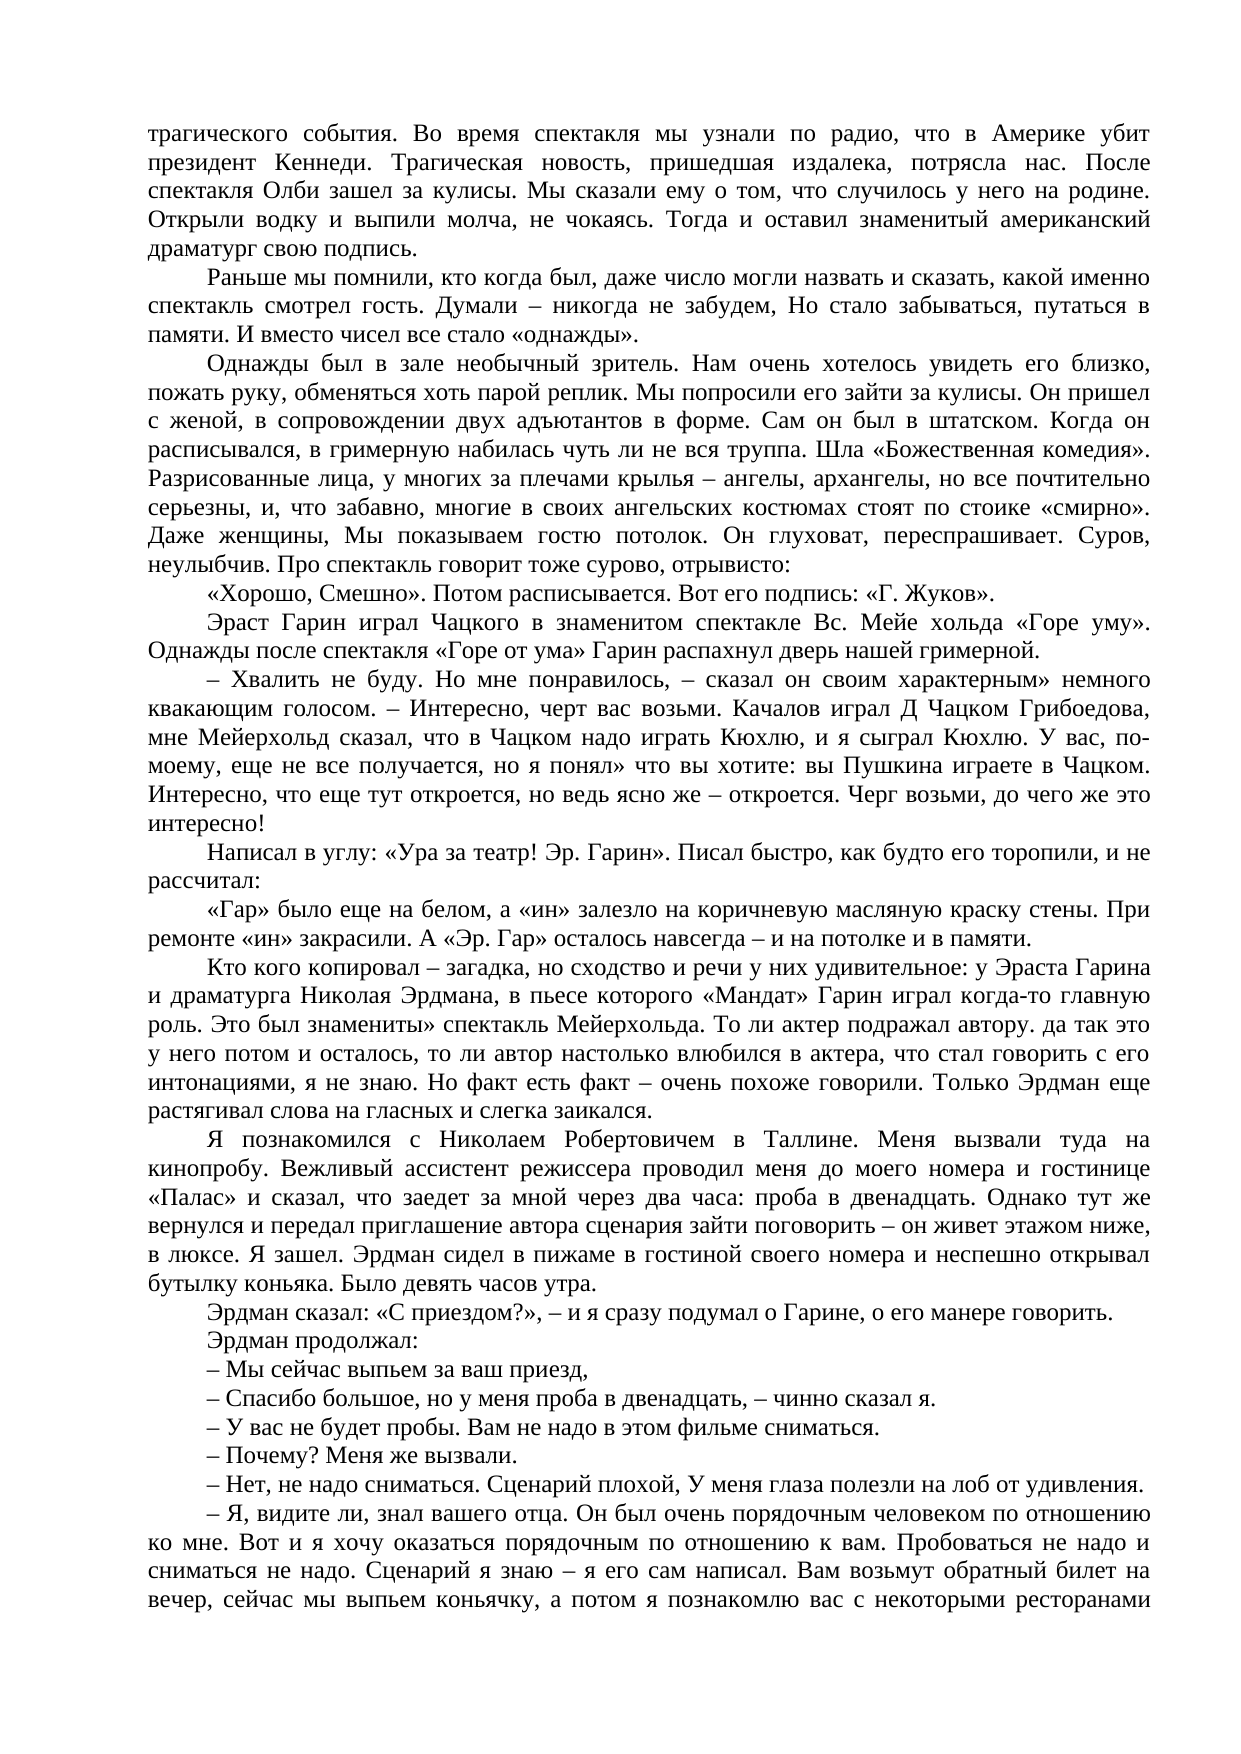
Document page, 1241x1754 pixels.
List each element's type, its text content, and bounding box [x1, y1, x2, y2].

text Я познакомился с Николаем Робертовичем в Таллине. Меня вызвали туда на кинопробу. Вежливый ассистент режиссера проводил меня до моего номера и гостинице «Палас» и сказал, что заедет за мной через два часа: проба в двенадцать. Однако тут же вернулся и передал приглашение автора сценария зайти поговорить – он живет этажом ниже, в люксе. Я зашел. Эрдман сидел в пижаме в гостиной своего номера и неспешно открывал бутылку коньяка. Было девять часов утра. [148, 1124, 1152, 1297]
text Однажды был в зале необычный зритель. Нам очень хотелось увидеть его близко, пожать руку, обменяться хоть парой реплик. Мы попросили его зайти за кулисы. Он пришел с женой, в сопровождении двух адъютантов в форме. Сам он был в штатском. Когда он расписывался, в гримерную набилась чуть ли не вся труппа. Шла «Божественная комедия». Разрисованные лица, у многих за плечами крылья – ангелы, архангелы, но все почтительно серьезны, и, что забавно, многие в своих ангельских костюмах стоят по стоике «смирно». Даже женщины, Мы показываем гостю потолок. Он глуховат, переспрашивает. Суров, неулыбчив. Про спектакль говорит тоже сурово, отрывисто: [148, 348, 1152, 578]
text Написал в углу: «Ура за театр! Эр. Гарин». Писал быстро, как будто его торопили, и не рассчитал: [148, 837, 1152, 894]
text Эрдман продолжал: [148, 1326, 1152, 1354]
text – Хвалить не буду. Но мне понравилось, – сказал он своим характерным» немного квакающим голосом. – Интересно, черт вас возьми. Качалов играл Д Чацком Грибоедова, мне Мейерхольд сказал, что в Чацком надо играть Кюхлю, и я сыграл Кюхлю. У вас, по-моему, еще не все получается, но я понял» что вы хотите: вы Пушкина играете в Чацком. Интересно, что еще тут откроется, но ведь ясно же – откроется. Черг возьми, до чего же это интересно! [148, 664, 1152, 837]
text – У вас не будет пробы. Вам не надо в этом фильме сниматься. [148, 1412, 1152, 1441]
text Эрдман сказал: «С приездом?», – и я сразу подумал о Гарине, о его манере говорить. [148, 1297, 1152, 1326]
text – Почему? Меня же вызвали. [148, 1441, 1152, 1469]
text – Нет, не надо сниматься. Сценарий плохой, У меня глаза полезли на лоб от удивления. [148, 1469, 1152, 1498]
text «Хорошо, Смешно». Потом расписывается. Вот его подпись: «Г. Жуков». [148, 578, 1152, 607]
text Эраст Гарин играл Чацкого в знаменитом спектакле Вс. Мейе хольда «Горе уму». Однажды после спектакля «Горе от ума» Гарин распахнул дверь нашей гримерной. [148, 607, 1152, 664]
text – Спасибо большое, но у меня проба в двенадцать, – чинно сказал я. [148, 1383, 1152, 1412]
text «Гар» было еще на белом, а «ин» залезло на коричневую масляную краску стены. При ремонте «ин» закрасили. А «Эр. Гар» осталось навсегда – и на потолке и в памяти. [148, 894, 1152, 952]
text Кто кого копировал – загадка, но сходство и речи у них удивительное: у Эраста Гарина и драматурга Николая Эрдмана, в пьесе которого «Мандат» Гарин играл когда-то главную роль. Это был знамениты» спектакль Мейерхольда. То ли актер подражал автору. да так это у него потом и осталось, то ли автор настолько влюбился в актера, что стал говорить с его интонациями, я не знаю. Но факт есть факт – очень похоже говорили. Только Эрдман еще растягивал слова на гласных и слегка заикался. [148, 952, 1152, 1124]
text – Мы сейчас выпьем за ваш приезд, [148, 1354, 1152, 1383]
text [148, 1498, 1152, 1613]
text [148, 118, 1152, 262]
text Раньше мы помнили, кто когда был, даже число могли назвать и сказать, какой именно спектакль смотрел гость. Думали – никогда не забудем, Но стало забываться, путаться в памяти. И вместо чисел все стало «однажды». [148, 262, 1152, 348]
